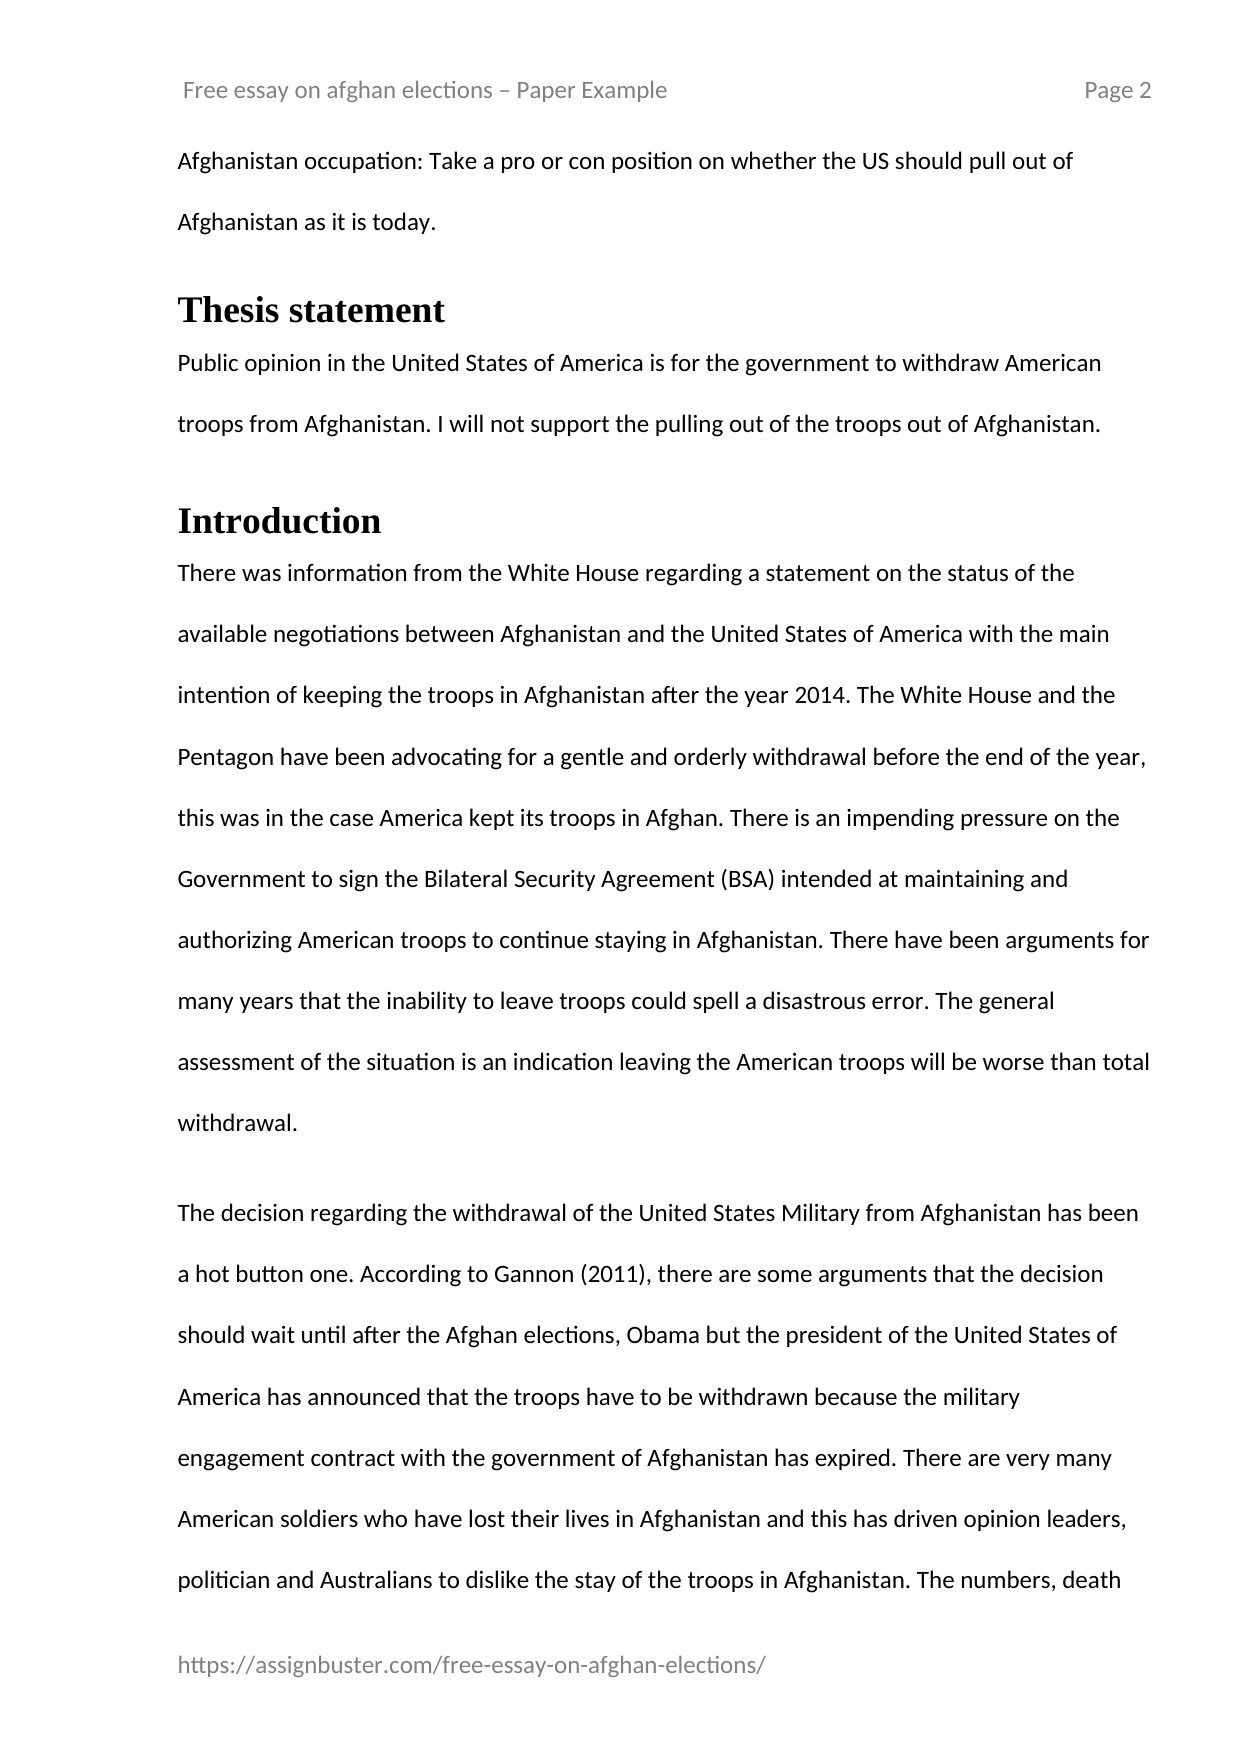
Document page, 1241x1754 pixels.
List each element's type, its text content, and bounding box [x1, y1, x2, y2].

text Public opinion in the United States of America is for the government to withdraw American troops from Afghanistan. I will not support the pulling out of the troops out of Afghanistan. [177, 347, 1152, 438]
subtitle Introduction [177, 498, 1152, 542]
subtitle Thesis statement [177, 288, 1152, 331]
text Afghanistan occupation: Take a pro or con position on whether the US should pull out of Afghanistan as it is today. [177, 145, 1152, 237]
text There was information from the White House regarding a statement on the status of the available negotiations between Afghanistan and the United States of America with the main intention of keeping the troops in Afghanistan after the year 2014. The White House and the Pentagon have been advocating for a gentle and orderly withdrawal before the end of the year, this was in the case America kept its troops in Afghan. There is an impending pressure on the Government to sign the Bilateral Security Agreement (BSA) intended at maintaining and authorizing American troops to continue staying in Afghanistan. There have been arguments for many years that the inability to leave troops could spell a disastrous error. The general assessment of the situation is an indication leaving the American troops will be worse than total withdrawal. [177, 558, 1152, 1137]
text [177, 1197, 1152, 1594]
